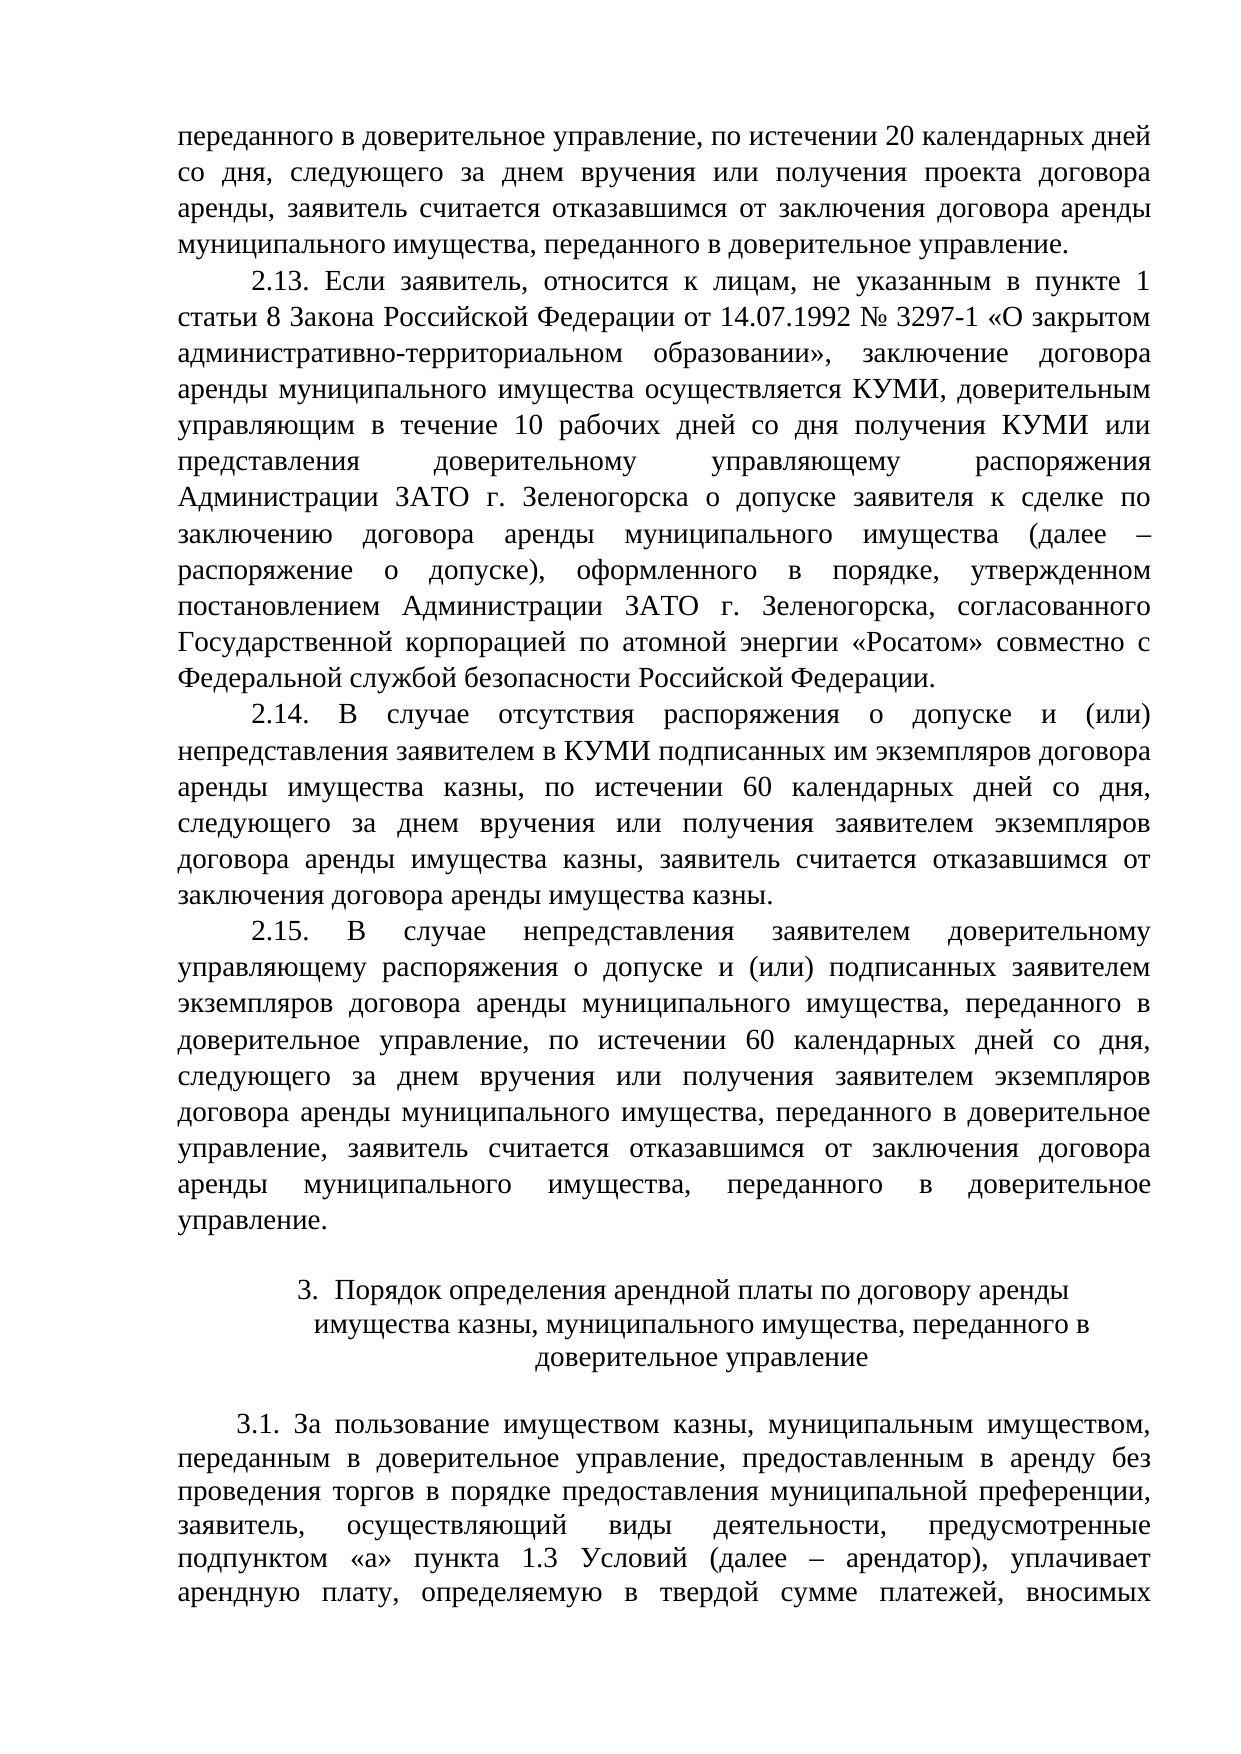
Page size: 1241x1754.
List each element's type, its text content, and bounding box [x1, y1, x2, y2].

text 2.13. Если заявитель, относится к лицам, не указанным в пункте 1 статьи 8 Закона Российской Федерации от 14.07.1992 № 3297-1 «О закрытом административно-территориальном образовании», заключение договора аренды муниципального имущества осуществляется КУМИ, доверительным управляющим в течение 10 рабочих дней со дня получения КУМИ или представления доверительному управляющему распоряжения Администрации ЗАТО г. Зеленогорска о допуске заявителя к сделке по заключению договора аренды муниципального имущества (далее – распоряжение о допуске), оформленного в порядке, утвержденном постановлением Администрации ЗАТО г. Зеленогорска, согласованного Государственной корпорацией по атомной энергии «Росатом» совместно с Федеральной службой безопасности Российской Федерации. [177, 263, 1152, 694]
text 2.14. В случае отсутствия распоряжения о допуске и (или) непредставления заявителем в КУМИ подписанных им экземпляров договора аренды имущества казны, по истечении 60 календарных дней со дня, следующего за днем вручения или получения заявителем экземпляров договора аренды имущества казны, заявитель считается отказавшимся от заключения договора аренды имущества казны. [177, 696, 1152, 911]
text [177, 1406, 1152, 1608]
list имущества казны, муниципального имущества, переданного в доверительное управление [252, 1306, 1152, 1373]
list Порядок определения арендной платы по договору аренды [215, 1272, 1152, 1306]
text 2.15. В случае непредставления заявителем доверительному управляющему распоряжения о допуске и (или) подписанных заявителем экземпляров договора аренды муниципального имущества, переданного в доверительное управление, по истечении 60 календарных дней со дня, следующего за днем вручения или получения заявителем экземпляров договора аренды муниципального имущества, переданного в доверительное управление, заявитель считается отказавшимся от заключения договора аренды муниципального имущества, переданного в доверительное управление. [177, 913, 1152, 1236]
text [177, 118, 1152, 260]
